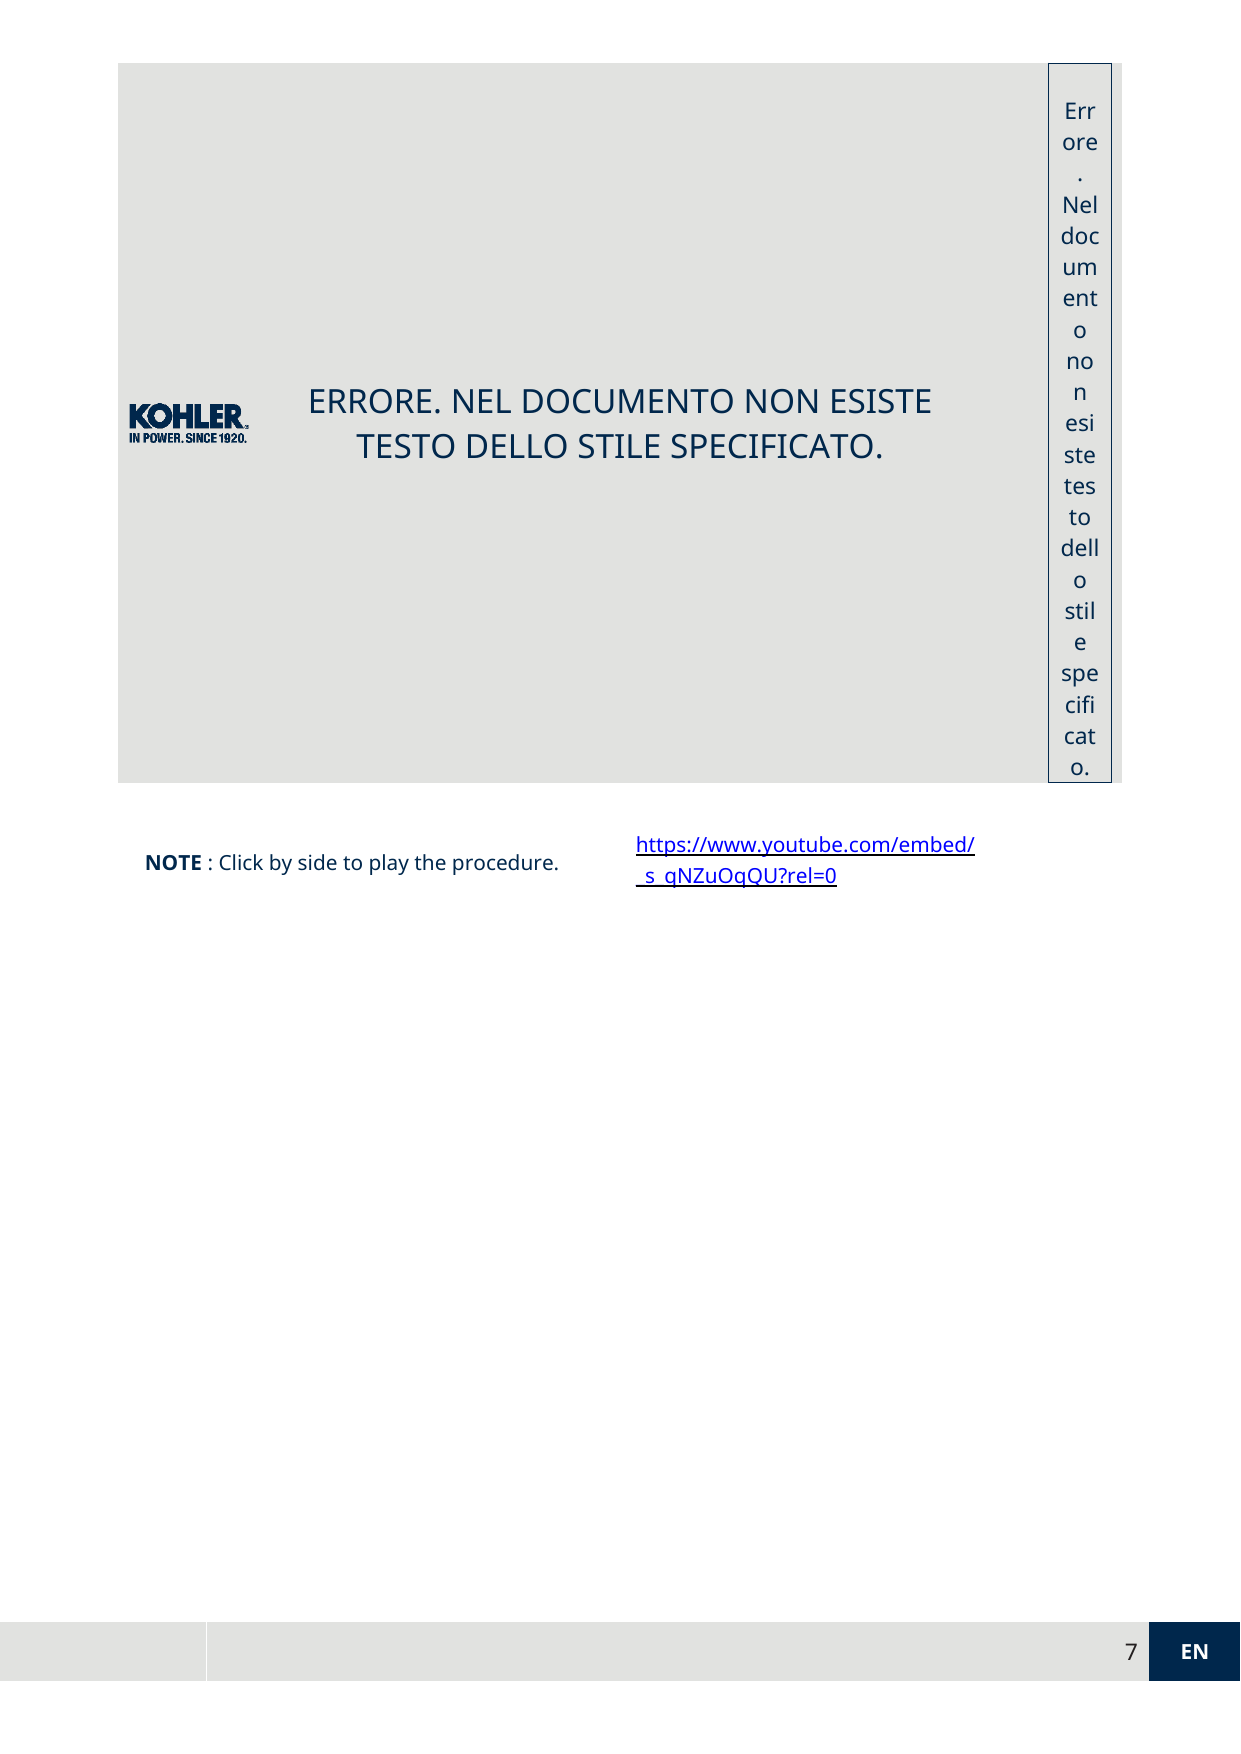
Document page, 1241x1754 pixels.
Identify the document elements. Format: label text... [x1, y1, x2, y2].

table_cell https://www.youtube.com/embed/_s_qNZuOqQU?rel=0 [620, 815, 1122, 908]
table_cell NOTE : Click by side to play the procedure. [118, 815, 620, 908]
picture [129, 403, 249, 443]
